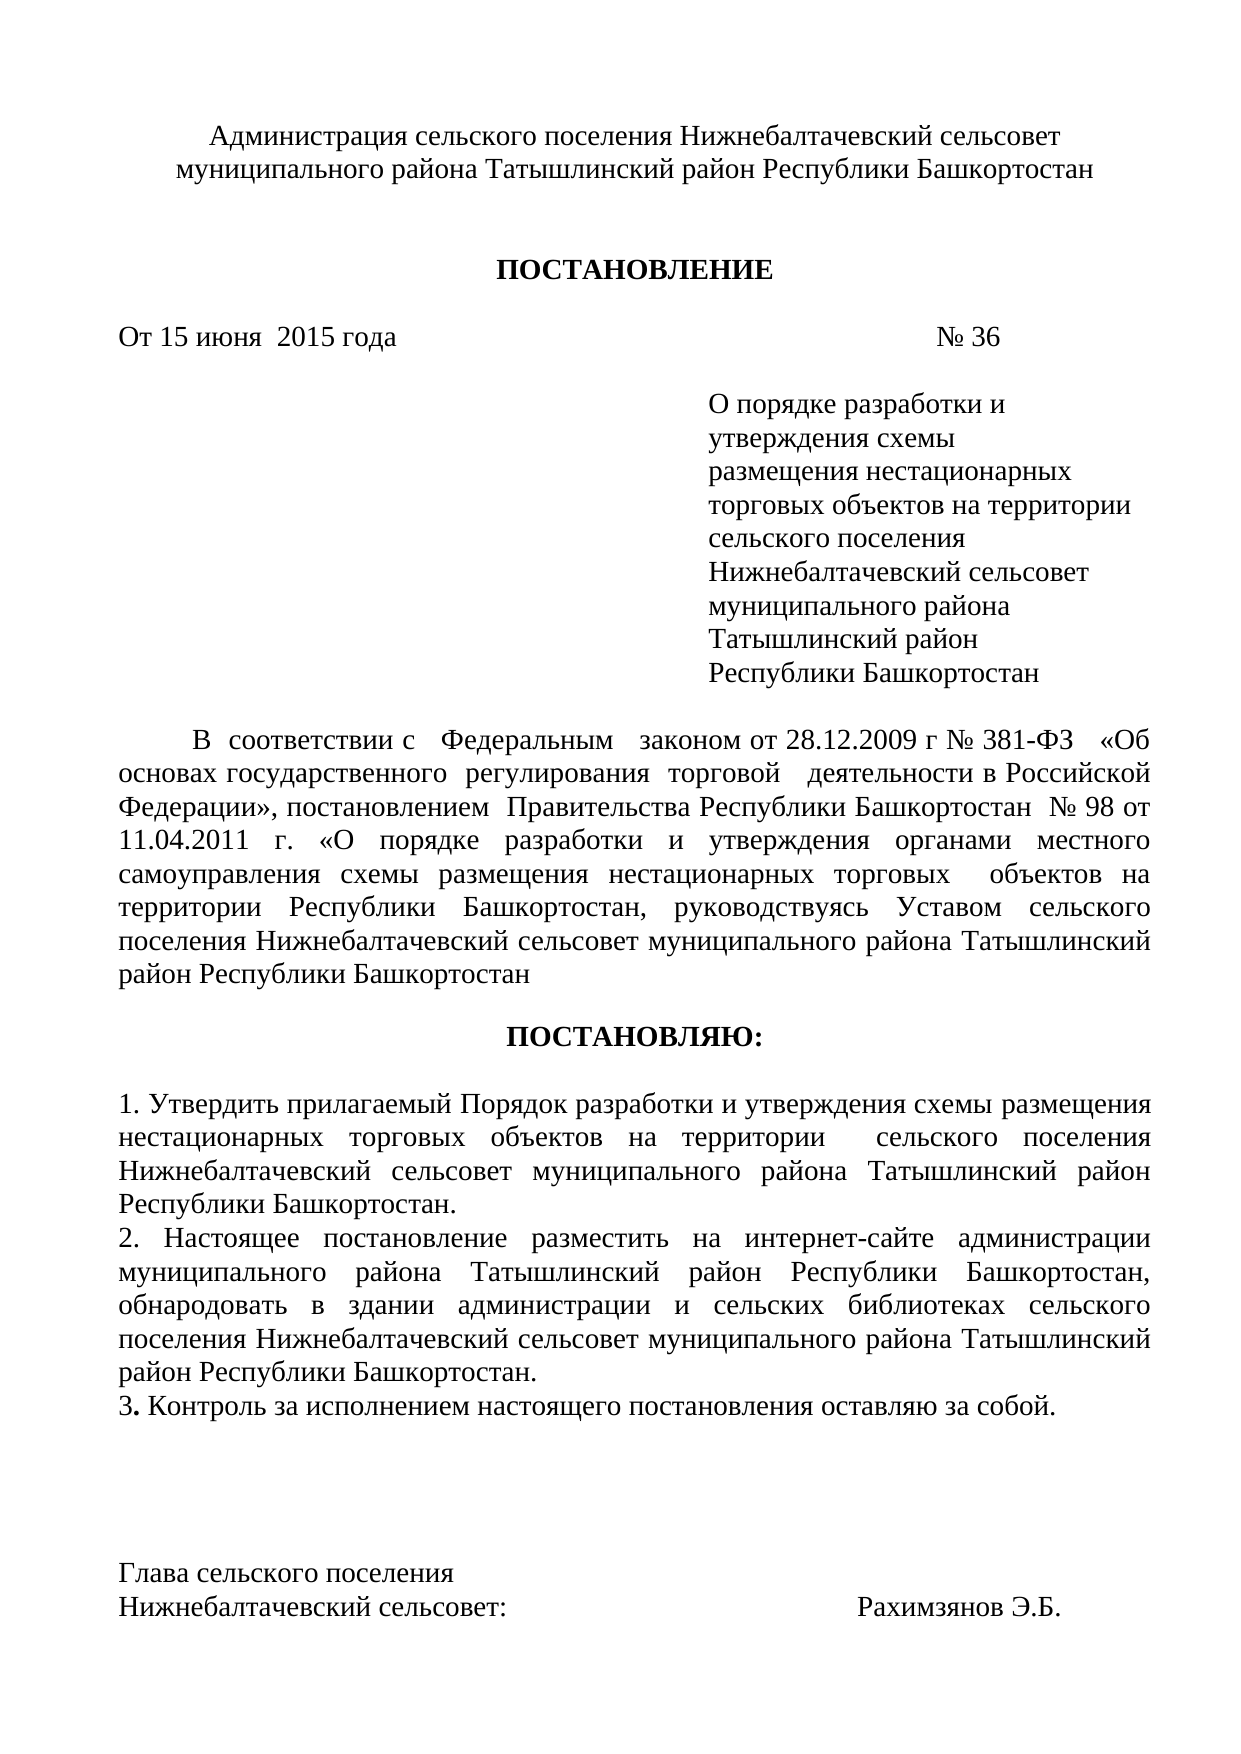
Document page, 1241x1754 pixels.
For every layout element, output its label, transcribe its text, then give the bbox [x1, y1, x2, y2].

text Республики Башкортостан [708, 655, 1152, 688]
text О порядке разработки и утверждения схемы [708, 386, 1152, 453]
text размещения нестационарных торговых объектов на территории [708, 453, 1152, 521]
text От 15 июня 2015 года № 36 [118, 319, 1152, 353]
text 2. Настоящее постановление разместить на интернет-сайте администрации муниципального района Татышлинский район Республики Башкортостан, обнародовать в здании администрации и сельских библиотеках сельского поселения Нижнебалтачевский сельсовет муниципального района Татышлинский район Республики Башкортостан. [118, 1220, 1152, 1388]
text 3. Контроль за исполнением настоящего постановления оставляю за собой. [118, 1388, 1152, 1421]
text муниципального района Татышлинский район Республики Башкортостан [118, 152, 1152, 185]
text ПОСТАНОВЛЕНИЕ [118, 252, 1152, 286]
text ПОСТАНОВЛЯЮ: [118, 1019, 1152, 1052]
text сельского поселения Нижнебалтачевский сельсовет муниципального района Татышлинский район [708, 521, 1152, 655]
text 1. Утвердить прилагаемый Порядок разработки и утверждения схемы размещения нестационарных торговых объектов на территории сельского поселения Нижнебалтачевский сельсовет муниципального района Татышлинский район Республики Башкортостан. [118, 1086, 1152, 1220]
text Нижнебалтачевский сельсовет: Рахимзянов Э.Б. [118, 1589, 1152, 1623]
text Глава сельского поселения [118, 1556, 1152, 1589]
text В соответствии с Федеральным законом от 28.12.2009 г № 381-ФЗ «Об основах государственного регулирования торговой деятельности в Российской Федерации», постановлением Правительства Республики Башкортостан № 98 от 11.04.2011 г. «О порядке разработки и утверждения органами местного самоуправления схемы размещения нестационарных торговых объектов на территории Республики Башкортостан, руководствуясь Уставом сельского поселения Нижнебалтачевский сельсовет муниципального района Татышлинский район Республики Башкортостан [118, 722, 1152, 990]
text Администрация сельского поселения Нижнебалтачевский сельсовет [118, 118, 1152, 152]
